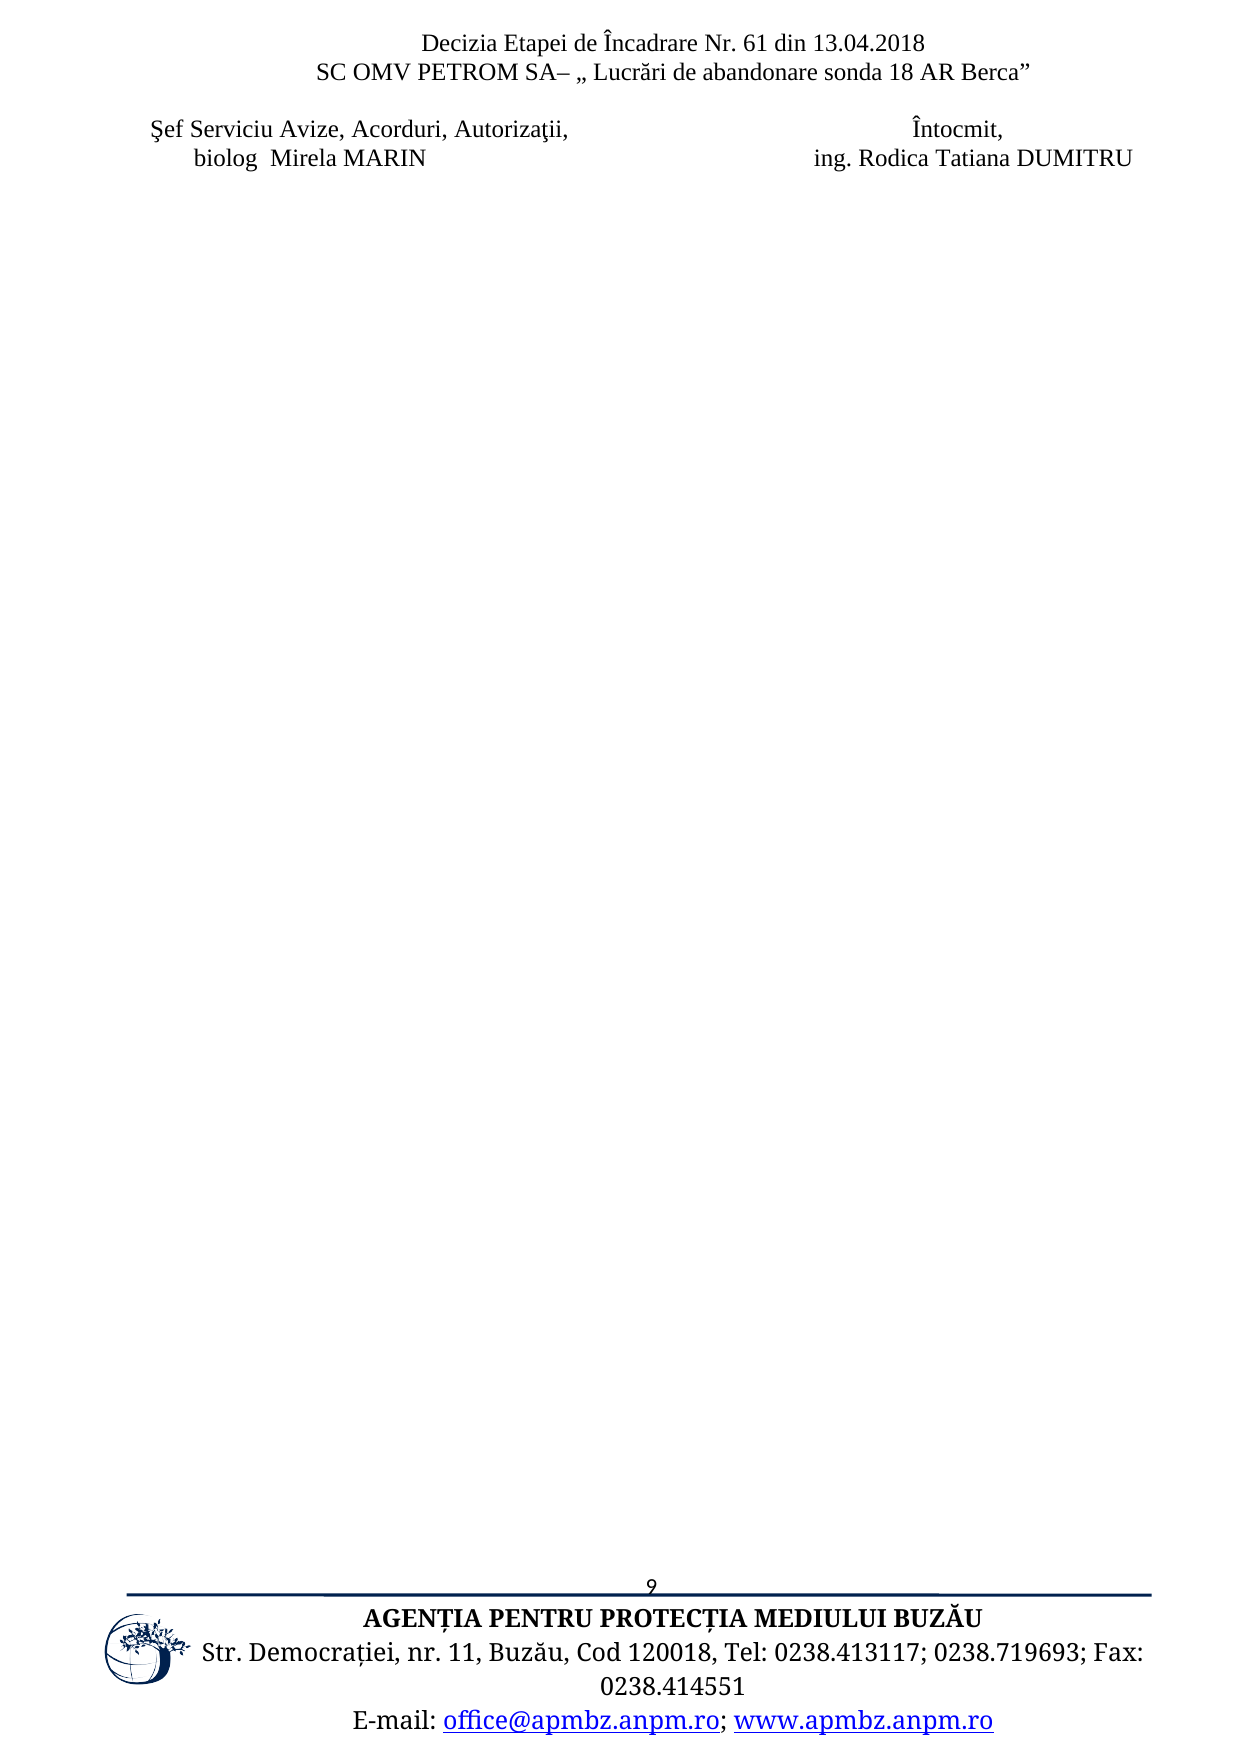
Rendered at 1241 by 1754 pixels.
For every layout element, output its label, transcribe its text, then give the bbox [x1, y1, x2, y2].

text Şef Serviciu Avize, Acorduri, Autorizaţii, Întocmit, [150, 114, 1196, 143]
text biolog Mirela MARIN ing. Rodica Tatiana DUMITRU [150, 143, 1196, 172]
